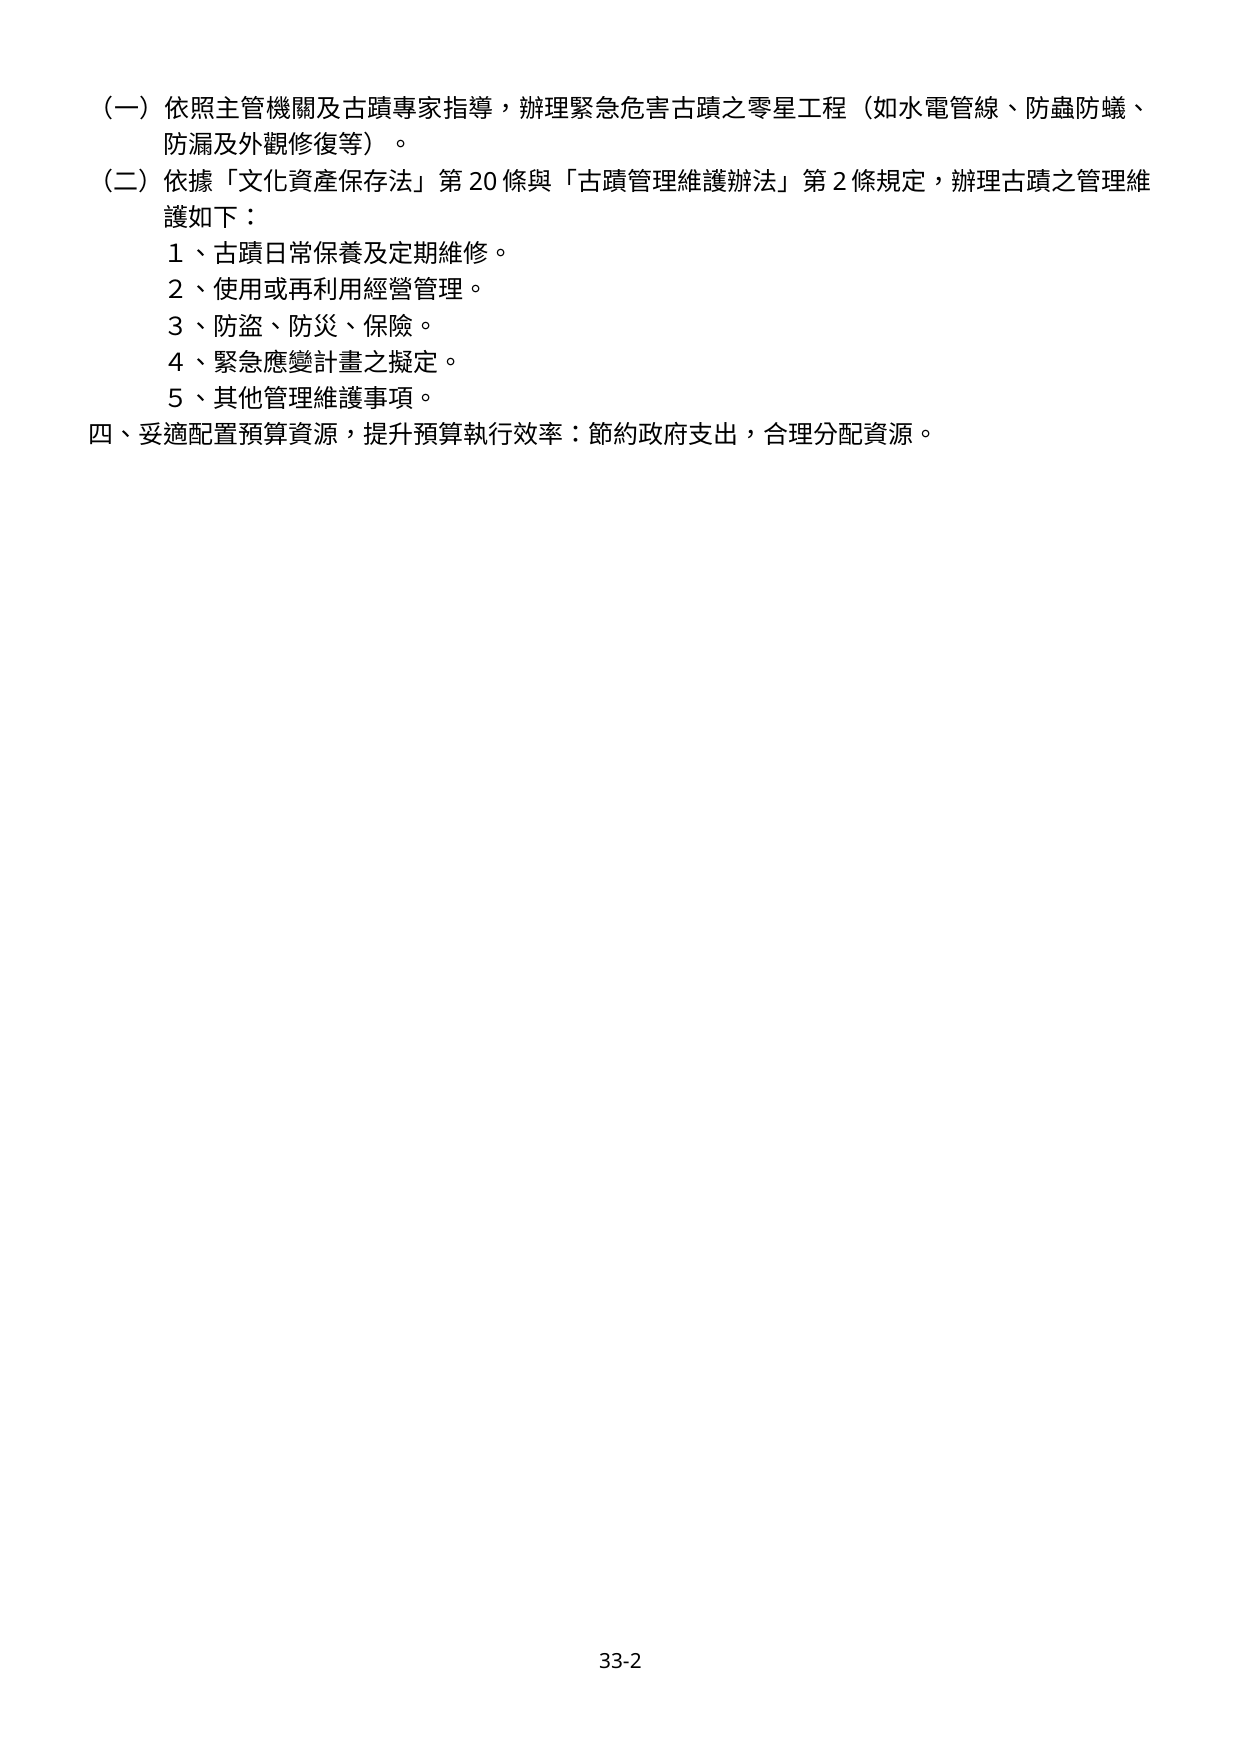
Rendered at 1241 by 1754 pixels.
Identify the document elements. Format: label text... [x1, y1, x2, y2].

text １、古蹟日常保養及定期維修。 [164, 234, 1152, 270]
text ３、防盜、防災、保險。 [164, 306, 1152, 342]
text （二）依據「文化資產保存法」第20條與「古蹟管理維護辦法」第2條規定，辦理古蹟之管理維護如下： [89, 161, 1152, 234]
text ５、其他管理維護事項。 [164, 379, 1152, 415]
text ４、緊急應變計畫之擬定。 [164, 342, 1152, 379]
text 四、妥適配置預算資源，提升預算執行效率：節約政府支出，合理分配資源。 [89, 415, 1152, 451]
text ２、使用或再利用經營管理。 [164, 270, 1152, 306]
text （一）依照主管機關及古蹟專家指導，辦理緊急危害古蹟之零星工程（如水電管線、防蟲防蟻、防漏及外觀修復等）。 [89, 89, 1152, 161]
